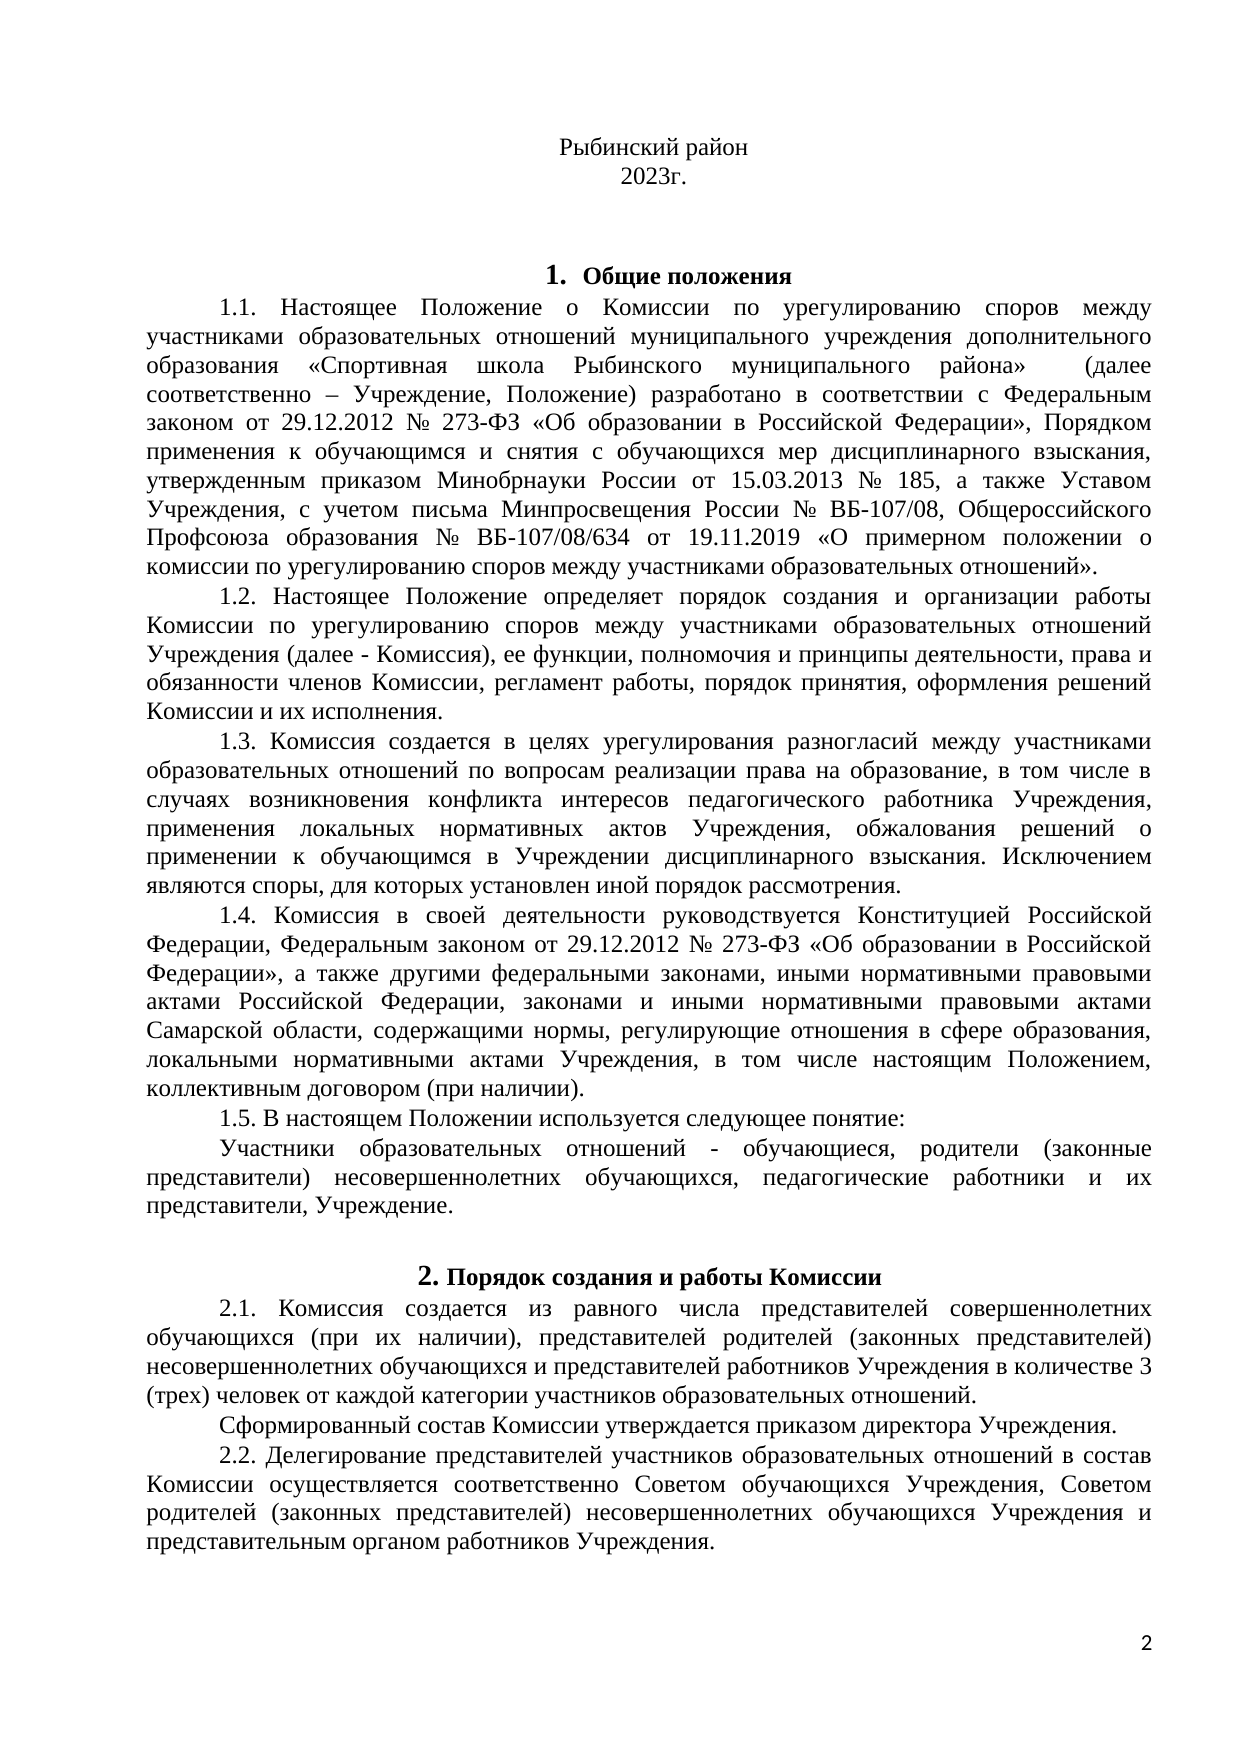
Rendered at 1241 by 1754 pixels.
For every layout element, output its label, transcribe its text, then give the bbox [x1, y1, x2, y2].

text Сформированный состав Комиссии утверждается приказом директора Учреждения. [146, 1410, 1153, 1438]
text 2.1. Комиссия создается из равного числа представителей совершеннолетних обучающихся (при их наличии), представителей родителей (законных представителей) несовершеннолетних обучающихся и представителей работников Учреждения в количестве 3 (трех) человек от каждой категории участников образовательных отношений. [146, 1293, 1153, 1408]
text Участники образовательных отношений - обучающиеся, родители (законные представители) несовершеннолетних обучающихся, педагогические работники и их представители, Учреждение. [146, 1133, 1153, 1219]
text 1.2. Настоящее Положение определяет порядок создания и организации работы Комиссии по урегулированию споров между участниками образовательных отношений Учреждения (далее - Комиссия), ее функции, полномочия и принципы деятельности, права и обязанности членов Комиссии, регламент работы, порядок принятия, оформления решений Комиссии и их исполнения. [146, 581, 1153, 725]
subtitle Общие положения [148, 257, 1189, 290]
subtitle Порядок создания и работы Комиссии [148, 1258, 1152, 1291]
text 2.2. Делегирование представителей участников образовательных отношений в состав Комиссии осуществляется соответственно Советом обучающихся Учреждения, Советом родителей (законных представителей) несовершеннолетних обучающихся Учреждения и представительным органом работников Учреждения. [146, 1440, 1153, 1555]
text Рыбинский район [148, 132, 1159, 161]
text 1.4. Комиссия в своей деятельности руководствуется Конституцией Российской Федерации, Федеральным законом от 29.12.2012 № 273-ФЗ «Об образовании в Российской Федерации», а также другими федеральными законами, иными нормативными правовыми актами Российской Федерации, законами и иными нормативными правовыми актами Самарской области, содержащими нормы, регулирующие отношения в сфере образования, локальными нормативными актами Учреждения, в том числе настоящим Положением, коллективным договором (при наличии). [146, 900, 1153, 1101]
text 1.5. В настоящем Положении используется следующее понятие: [146, 1103, 1153, 1132]
text 1.1. Настоящее Положение о Комиссии по урегулированию споров между участниками образовательных отношений муниципального учреждения дополнительного образования «Спортивная школа Рыбинского муниципального района» (далее соответственно – Учреждение, Положение) разработано в соответствии с Федеральным законом от 29.12.2012 № 273-ФЗ «Об образовании в Российской Федерации», Порядком применения к обучающимся и снятия с обучающихся мер дисциплинарного взыскания, утвержденным приказом Минобрнауки России от 15.03.2013 № 185, а также Уставом Учреждения, с учетом письма Минпросвещения России № ВБ-107/08, Общероссийского Профсоюза образования № ВБ-107/08/634 от 19.11.2019 «О примерном положении о комиссии по урегулированию споров между участниками образовательных отношений». [146, 292, 1153, 580]
text 1.3. Комиссия создается в целях урегулирования разногласий между участниками образовательных отношений по вопросам реализации права на образование, в том числе в случаях возникновения конфликта интересов педагогического работника Учреждения, применения локальных нормативных актов Учреждения, обжалования решений о применении к обучающимся в Учреждении дисциплинарного взыскания. Исключением являются споры, для которых установлен иной порядок рассмотрения. [146, 726, 1153, 899]
text 2023г. [148, 161, 1159, 190]
